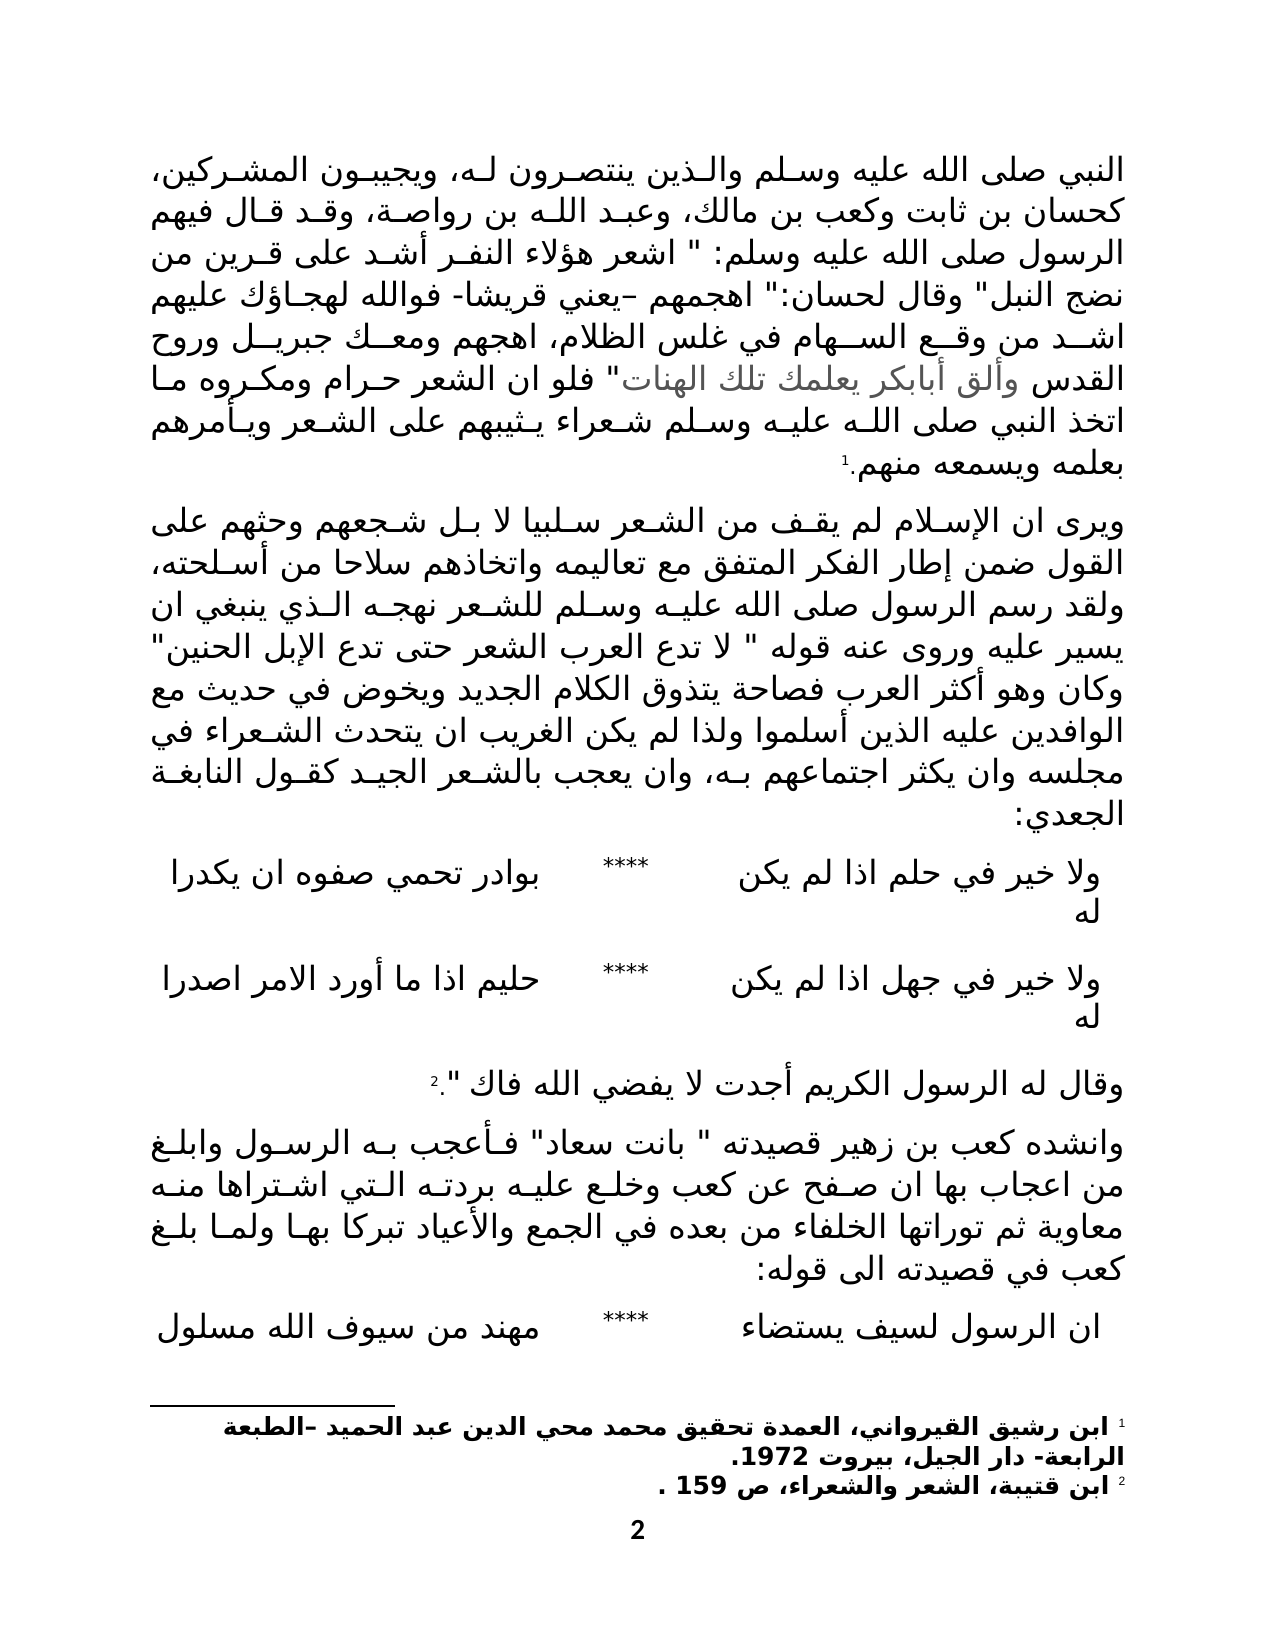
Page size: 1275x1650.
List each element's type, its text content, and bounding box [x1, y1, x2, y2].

text وقال له الرسول الكريم أجدت لا يفضي الله فاك ". [150, 1065, 1125, 1104]
table_header ولا خير في حلم اذا لم يكن له [700, 853, 1113, 959]
table_header بوادر تحمي صفوه ان يكدرا [139, 853, 552, 959]
table_cell ولا خير في جهل اذا لم يكن له [700, 959, 1113, 1065]
table_header **** [552, 853, 699, 959]
text وانشده كعب بن زهير قصيدته " بانت سعاد" فأعجب به الرسول وابلغ من اعجاب بها ان صفح عن كعب وخلع عليه بردته التي اشتراها منه معاوية ثم توراتها الخلفاء من بعده في الجمع والأعياد تبركا بها ولما بلغ كعب في قصيدته الى قوله: [150, 1123, 1125, 1288]
text ويرى ان الإسلام لم يقف من الشعر سلبيا لا بل شجعهم وحثهم على القول ضمن إطار الفكر المتفق مع تعاليمه واتخاذهم سلاحا من أسلحته، ولقد رسم الرسول صلى الله عليه وسلم للشعر نهجه الذي ينبغي ان يسير عليه وروى عنه قوله " لا تدع العرب الشعر حتى تدع الإبل الحنين" وكان وهو أكثر العرب فصاحة يتذوق الكلام الجديد ويخوض في حديث مع الوافدين عليه الذين أسلموا ولذا لم يكن الغريب ان يتحدث الشعراء في مجلسه وان يكثر اجتماعهم به، وان يعجب بالشعر الجيد كقول النابغة الجعدي: [150, 502, 1125, 834]
table_cell **** [552, 959, 699, 1065]
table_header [700, 1308, 1113, 1356]
table_cell حليم اذا ما أورد الامر اصدرا [139, 959, 552, 1065]
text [150, 150, 1125, 482]
table_header **** [552, 1308, 699, 1356]
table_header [139, 1308, 552, 1356]
